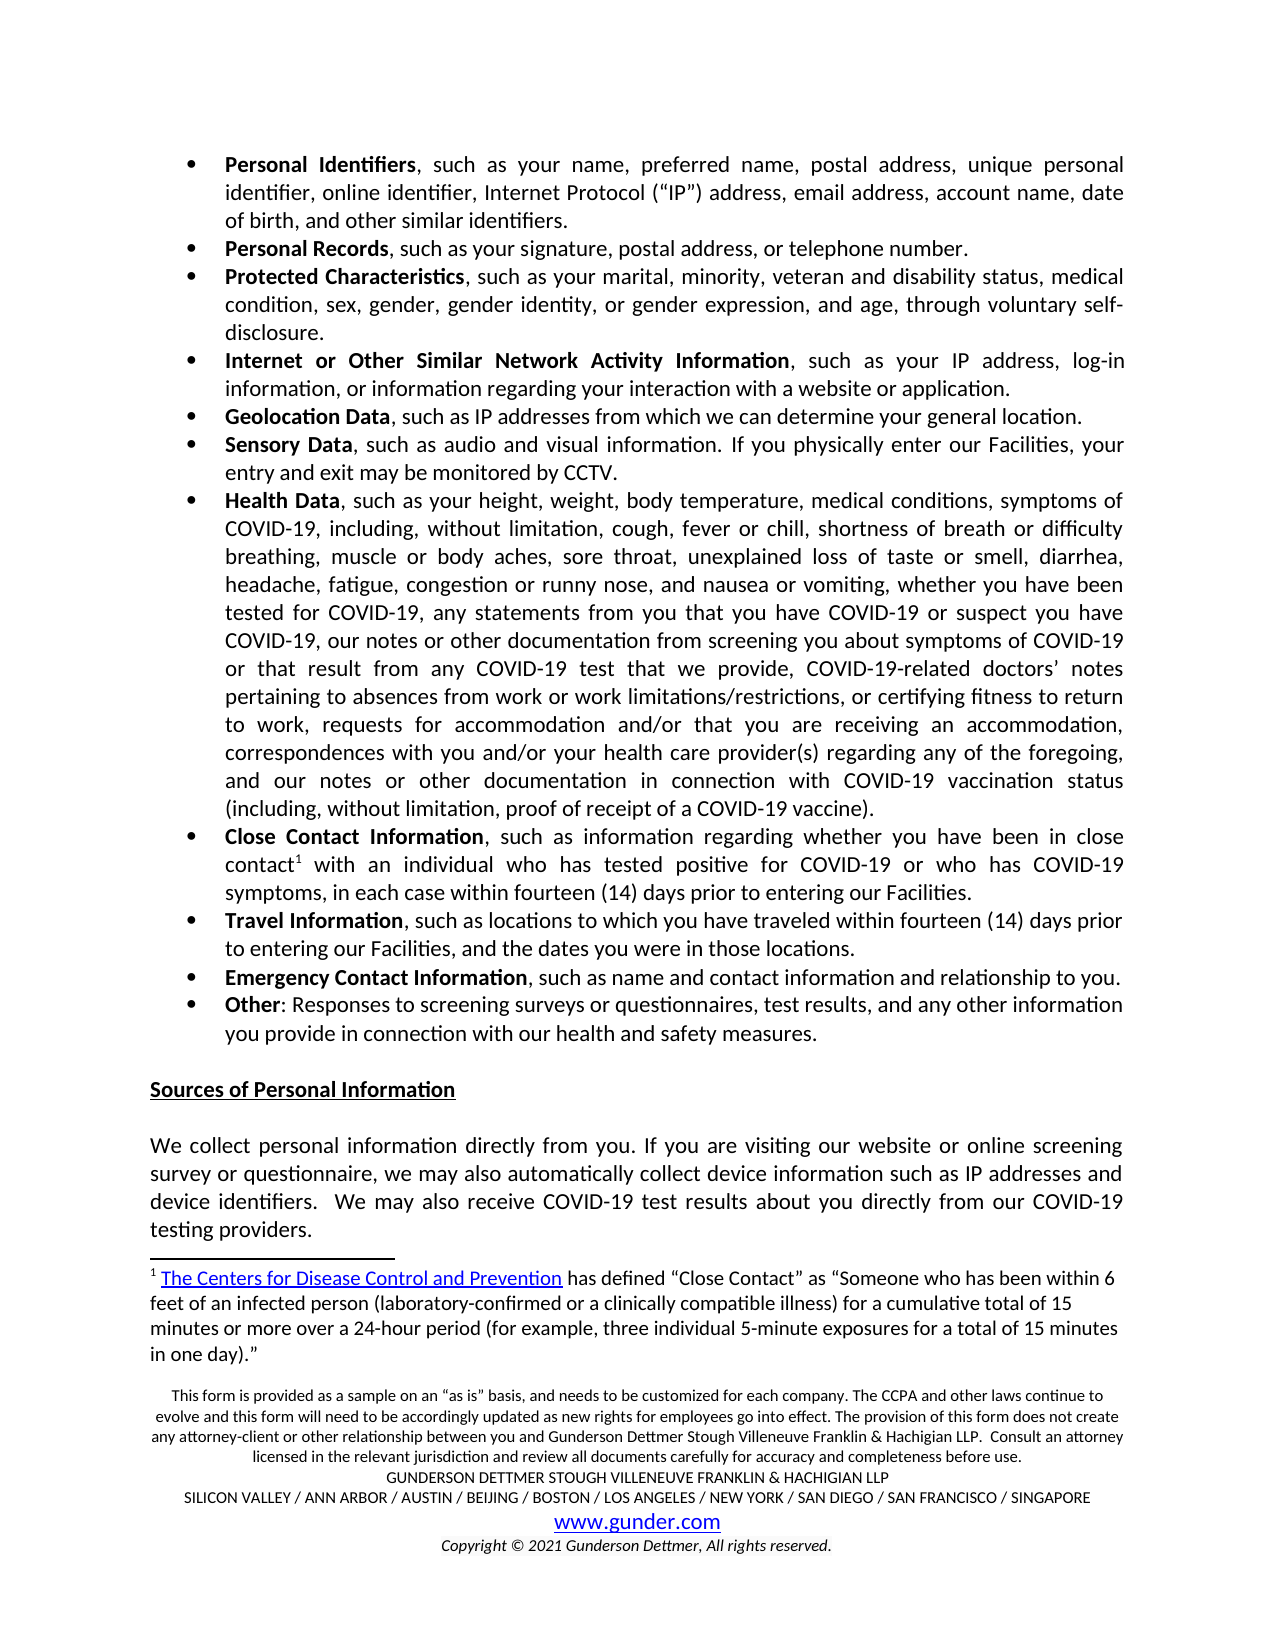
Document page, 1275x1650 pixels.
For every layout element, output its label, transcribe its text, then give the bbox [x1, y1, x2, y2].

text We collect personal information directly from you. If you are visiting our website or online screening survey or questionnaire, we may also automatically collect device information such as IP addresses and device identifiers. We may also receive COVID-19 test results about you directly from our COVID-19 testing providers. [150, 1131, 1125, 1243]
list Geolocation Data, such as IP addresses from which we can determine your general location. [187, 402, 1125, 430]
list Emergency Contact Information, such as name and contact information and relationship to you. [187, 963, 1125, 991]
list Close Contact Information, such as information regarding whether you have been in close contact with an individual who has tested positive for COVID-19 or who has COVID-19 symptoms, in each case within fourteen (14) days prior to entering our Facilities. [187, 822, 1125, 907]
list Sensory Data, such as audio and visual information. If you physically enter our Facilities, your entry and exit may be monitored by CCTV. [187, 430, 1125, 486]
list Personal Identifiers, such as your name, preferred name, postal address, unique personal identifier, online identifier, Internet Protocol (“IP”) address, email address, account name, date of birth, and other similar identifiers. [187, 150, 1125, 234]
list Personal Records, such as your signature, postal address, or telephone number. [187, 234, 1125, 262]
list Protected Characteristics, such as your marital, minority, veteran and disability status, medical condition, sex, gender, gender identity, or gender expression, and age, through voluntary self-disclosure. [187, 262, 1125, 346]
list Health Data, such as your height, weight, body temperature, medical conditions, symptoms of COVID-19, including, without limitation, cough, fever or chill, shortness of breath or difficulty breathing, muscle or body aches, sore throat, unexplained loss of taste or smell, diarrhea, headache, fatigue, congestion or runny nose, and nausea or vomiting, whether you have been tested for COVID-19, any statements from you that you have COVID-19 or suspect you have COVID-19, our notes or other documentation from screening you about symptoms of COVID-19 or that result from any COVID-19 test that we provide, COVID-19-related doctors’ notes pertaining to absences from work or work limitations/restrictions, or certifying fitness to return to work, requests for accommodation and/or that you are receiving an accommodation, correspondences with you and/or your health care provider(s) regarding any of the foregoing, and our notes or other documentation in connection with COVID-19 vaccination status (including, without limitation, proof of receipt of a COVID-19 vaccine). [187, 486, 1125, 822]
list Other: Responses to screening surveys or questionnaires, test results, and any other information you provide in connection with our health and safety measures. [187, 991, 1125, 1047]
text Sources of Personal Information [150, 1075, 1125, 1103]
list Travel Information, such as locations to which you have traveled within fourteen (14) days prior to entering our Facilities, and the dates you were in those locations. [187, 907, 1125, 963]
list Internet or Other Similar Network Activity Information, such as your IP address, log-in information, or information regarding your interaction with a website or application. [187, 346, 1125, 402]
